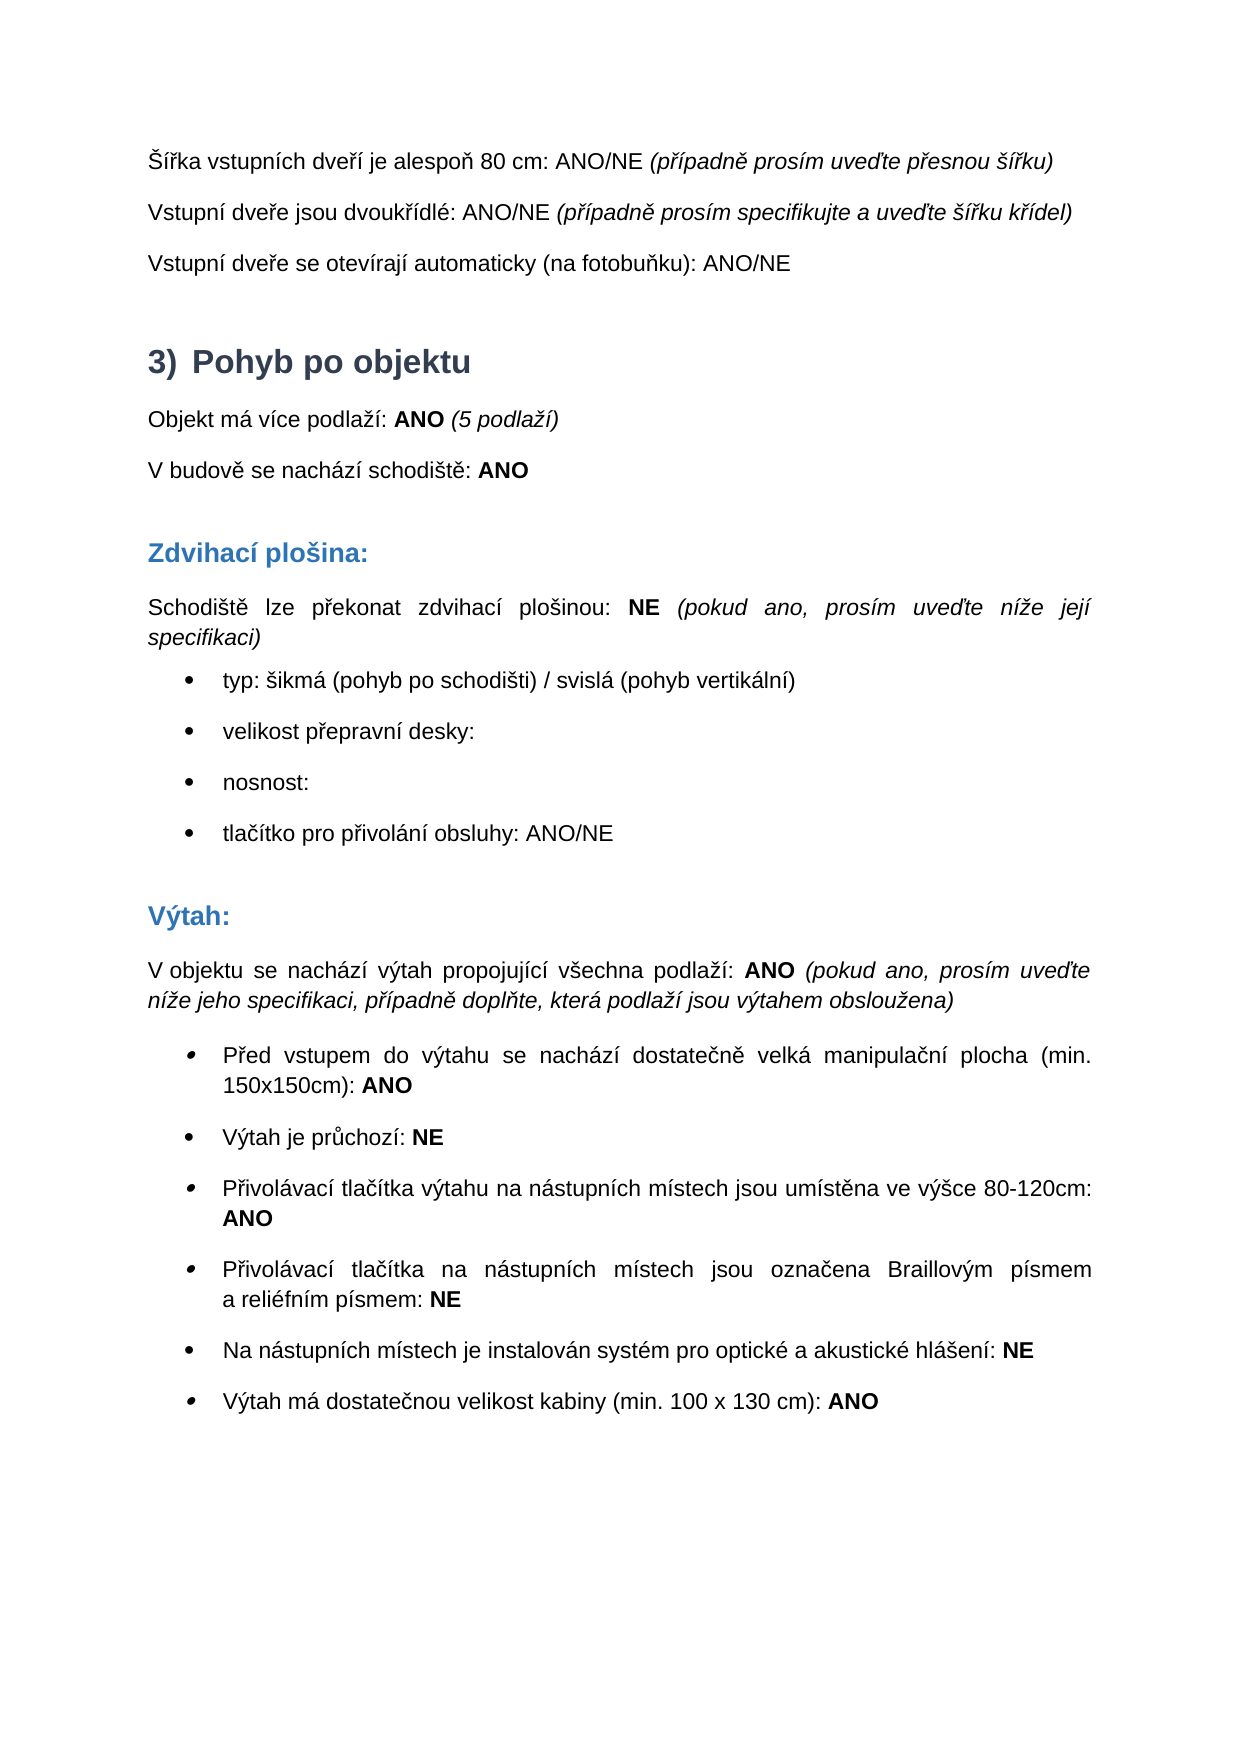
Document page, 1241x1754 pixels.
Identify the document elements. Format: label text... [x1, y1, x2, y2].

list Výtah je průchozí: NE [185, 1123, 1093, 1150]
text Šířka vstupních dveří je alespoň 80 cm: ANO/NE (případně prosím uveďte přesnou šířku) [148, 148, 1093, 174]
text Objekt má více podlaží: ANO (5 podlaží) [148, 406, 1093, 432]
list nosnost: [185, 769, 1093, 795]
list tlačítko pro přivolání obsluhy: ANO/NE [185, 820, 1093, 846]
text Vstupní dveře se otevírají automaticky (na fotobuňku): ANO/NE [148, 250, 1093, 276]
list Přivolávací tlačítka na nástupních místech jsou označena Braillovým písmem a reliéfním písmem: NE [185, 1256, 1093, 1312]
list Přivolávací tlačítka výtahu na nástupních místech jsou umístěna ve výšce 80-120cm: ANO [185, 1174, 1093, 1231]
subtitle Zdvihací plošina: [148, 537, 1093, 568]
list velikost přepravní desky: [185, 718, 1093, 744]
text Schodiště lze překonat zdvihací plošinou: NE (pokud ano, prosím uveďte níže její specifikaci) [148, 594, 1093, 650]
list typ: šikmá (pohyb po schodišti) / svislá (pohyb vertikální) [185, 667, 1093, 693]
text V objektu se nachází výtah propojující všechna podlaží: ANO (pokud ano, prosím uveďte níže jeho specifikaci, případně doplňte, která podlaží jsou výtahem obsloužena) [148, 957, 1093, 1013]
subtitle Výtah: [148, 900, 1093, 931]
subtitle Pohyb po objektu [148, 342, 1093, 381]
list Před vstupem do výtahu se nachází dostatečně velká manipulační plocha (min. 150x150cm): ANO [185, 1042, 1093, 1099]
text Vstupní dveře jsou dvoukřídlé: ANO/NE (případně prosím specifikujte a uveďte šířku křídel) [148, 199, 1093, 225]
list Výtah má dostatečnou velikost kabiny (min. 100 x 130 cm): ANO [185, 1388, 1093, 1414]
list Na nástupních místech je instalován systém pro optické a akustické hlášení: NE [185, 1337, 1093, 1363]
text V budově se nachází schodiště: ANO [148, 457, 1093, 483]
